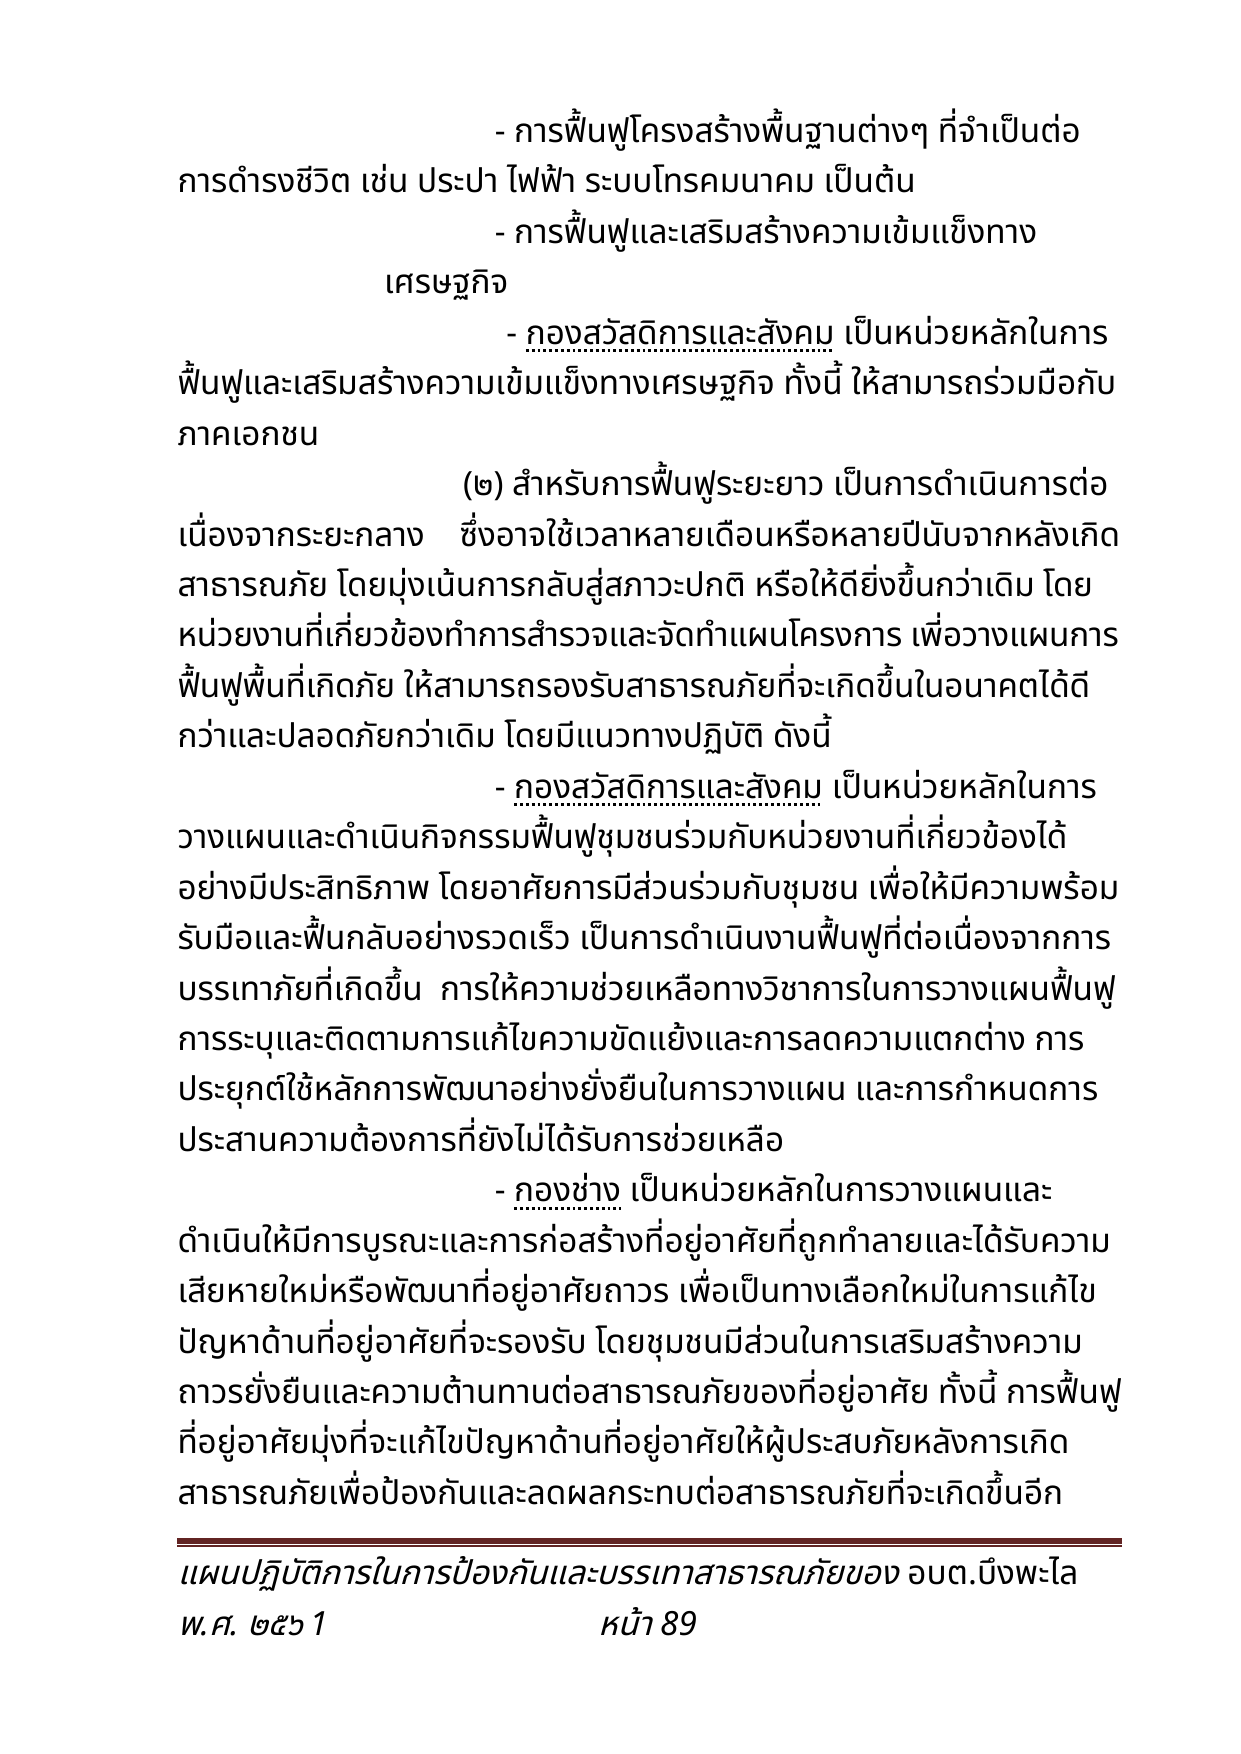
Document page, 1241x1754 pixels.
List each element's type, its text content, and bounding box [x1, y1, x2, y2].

text - การฟื้นฟูและเสริมสร้างความเข้มแข็งทางเศรษฐกิจ [384, 207, 1122, 308]
text (๒) สำหรับการฟื้นฟูระยะยาว เป็นการดำเนินการต่อเนื่องจากระยะกลาง ซึ่งอาจใช้เวลาหลายเดือนหรือหลายปีนับจากหลังเกิดสาธารณภัย โดยมุ่งเน้นการกลับสู่สภาวะปกติ หรือให้ดียิ่งขึ้นกว่าเดิม โดยหน่วยงานที่เกี่ยวข้องทำการสำรวจและจัดทำแผนโครงการ เพี่อวางแผนการฟื้นฟูพื้นที่เกิดภัย ให้สามารถรองรับสาธารณภัยที่จะเกิดขึ้นในอนาคตได้ดีกว่าและปลอดภัยกว่าเดิม โดยมีแนวทางปฏิบัติ ดังนี้ [177, 460, 1122, 763]
text - กองช่าง เป็นหน่วยหลักในการวางแผนและดำเนินให้มีการบูรณะและการก่อสร้างที่อยู่อาศัยที่ถูกทำลายและได้รับความเสียหายใหม่หรือพัฒนาที่อยู่อาศัยถาวร เพื่อเป็นทางเลือกใหม่ในการแก้ไขปัญหาด้านที่อยู่อาศัยที่จะรองรับ โดยชุมชนมีส่วนในการเสริมสร้างความถาวรยั่งยืนและความต้านทานต่อสาธารณภัยของที่อยู่อาศัย ทั้งนี้ การฟื้นฟูที่อยู่อาศัยมุ่งที่จะแก้ไขปัญหาด้านที่อยู่อาศัยให้ผู้ประสบภัยหลังการเกิดสาธารณภัยเพื่อป้องกันและลดผลกระทบต่อสาธารณภัยที่จะเกิดขึ้นอีก [177, 1166, 1122, 1519]
text - กองสวัสดิการและสังคม เป็นหน่วยหลักในการวางแผนและดำเนินกิจกรรมฟื้นฟูชุมชนร่วมกับหน่วยงานที่เกี่ยวข้องได้อย่างมีประสิทธิภาพ โดยอาศัยการมีส่วนร่วมกับชุมชน เพื่อให้มีความพร้อมรับมือและฟื้นกลับอย่างรวดเร็ว เป็นการดำเนินงานฟื้นฟูที่ต่อเนื่องจากการบรรเทาภัยที่เกิดขึ้น การให้ความช่วยเหลือทางวิชาการในการวางแผนฟื้นฟู การระบุและติดตามการแก้ไขความขัดแย้งและการลดความแตกต่าง การประยุกต์ใช้หลักการพัฒนาอย่างยั่งยืนในการวางแผน และการกำหนดการประสานความต้องการที่ยังไม่ได้รับการช่วยเหลือ [177, 763, 1122, 1166]
text - การฟื้นฟูโครงสร้างพื้นฐานต่างๆ ที่จำเป็นต่อการดำรงชีวิต เช่น ประปา ไฟฟ้า ระบบโทรคมนาคม เป็นต้น [177, 106, 1122, 207]
text - กองสวัสดิการและสังคม เป็นหน่วยหลักในการฟื้นฟูและเสริมสร้างความเข้มแข็งทางเศรษฐกิจ ทั้งนี้ ให้สามารถร่วมมือกับภาคเอกชน [177, 308, 1122, 460]
